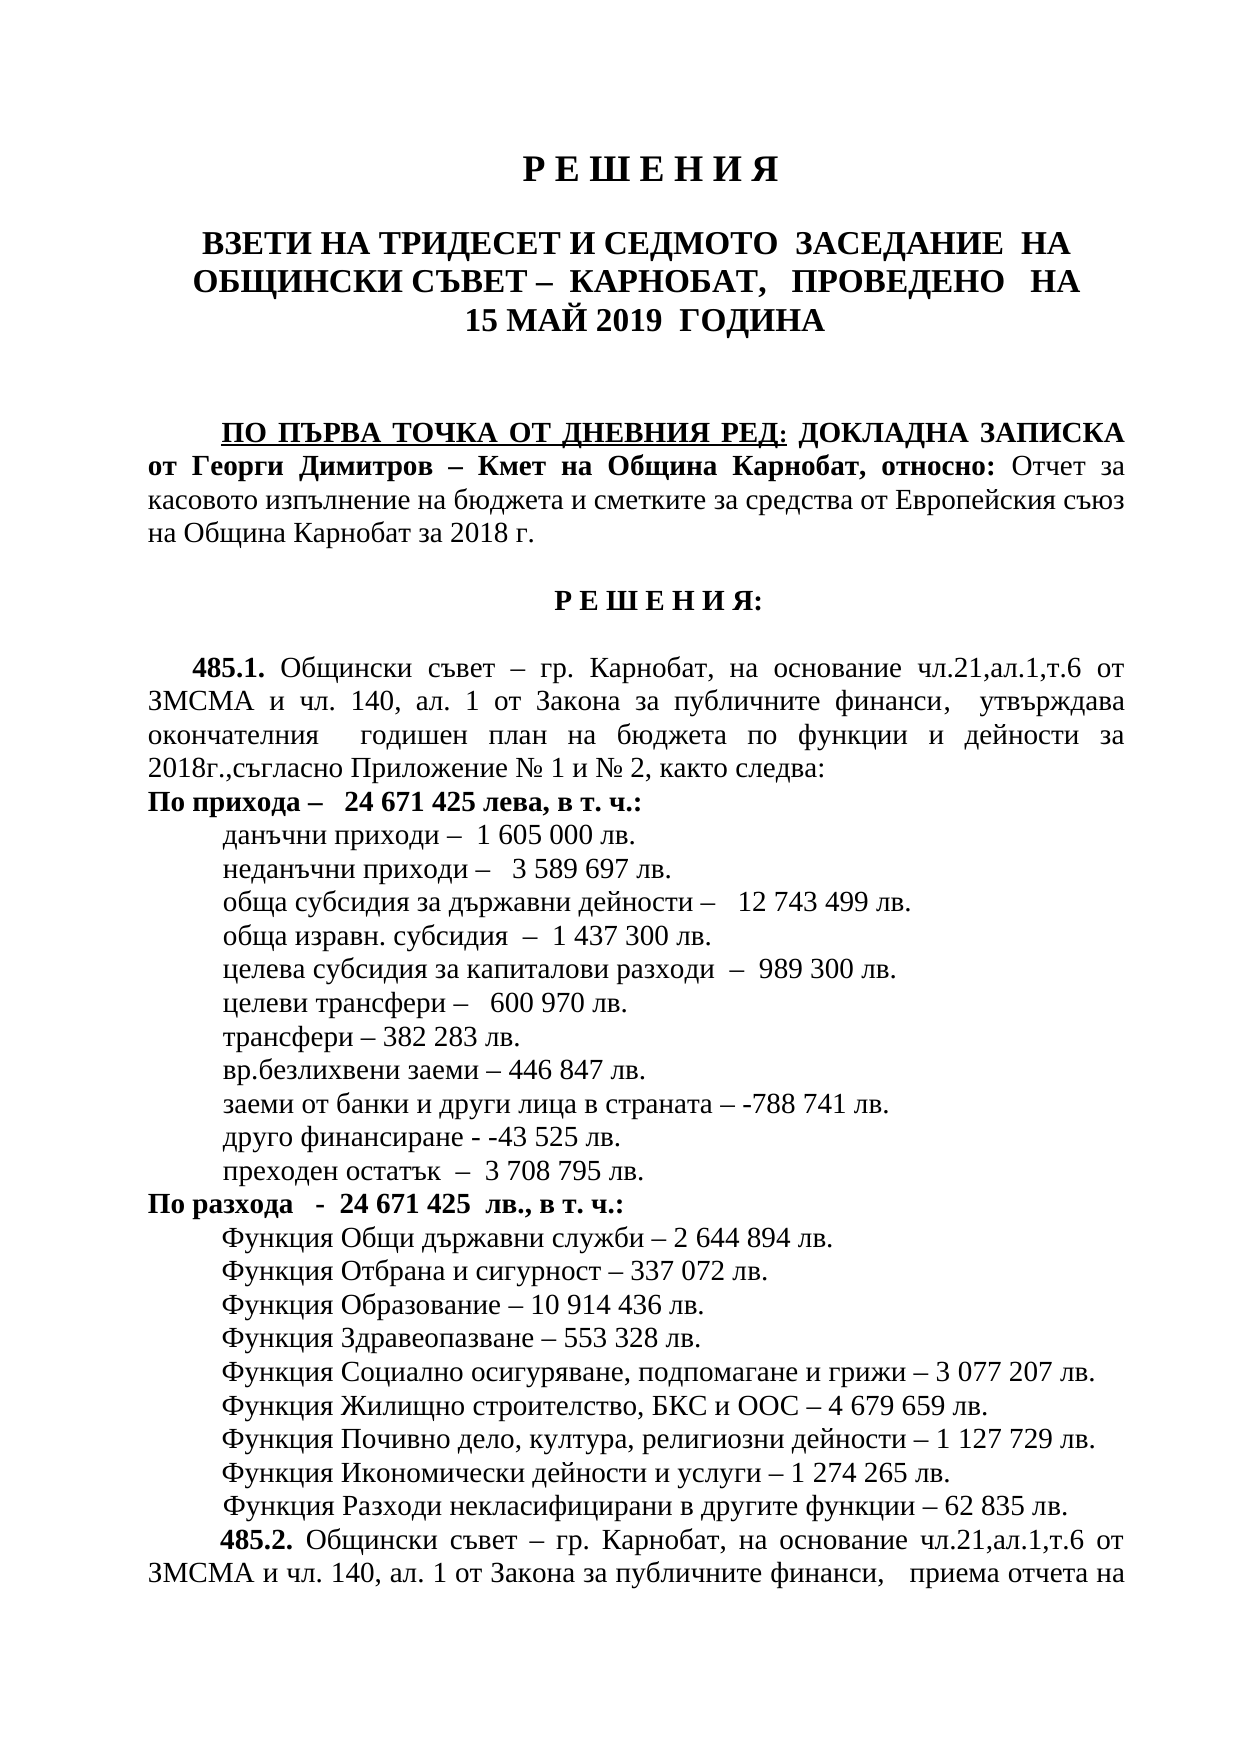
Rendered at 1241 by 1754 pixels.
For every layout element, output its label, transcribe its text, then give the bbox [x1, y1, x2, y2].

text заеми от банки и други лица в страната – -788 741 лв. [148, 1086, 1125, 1119]
text ВЗЕТИ НА ТРИДЕСЕТ И СЕДМОТО ЗАСЕДАНИЕ НА ОБЩИНСКИ СЪВЕТ – КАРНОБАТ, ПРОВЕДЕНО НА [148, 223, 1125, 300]
text Функция Здравеопазване – 553 328 лв. [148, 1321, 1125, 1354]
text друго финансиране - -43 525 лв. [148, 1119, 1125, 1153]
text трансфери – 382 283 лв. [148, 1019, 1125, 1052]
text Функция Почивно дело, култура, религиозни дейности – 1 127 729 лв. [148, 1421, 1125, 1455]
text Функция Социално осигуряване, подпомагане и грижи – 3 077 207 лв. [148, 1354, 1125, 1388]
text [148, 1522, 1125, 1589]
text целева субсидия за капиталови разходи – 989 300 лв. [148, 952, 1125, 985]
text обща изравн. субсидия – 1 437 300 лв. [148, 918, 1125, 952]
text преходен остатък – 3 708 795 лв. [148, 1153, 1125, 1186]
text По прихода – 24 671 425 лева, в т. ч.: [148, 784, 1125, 817]
text Функция Икономически дейности и услуги – 1 274 265 лв. [148, 1455, 1125, 1488]
text 15 МАЙ 2019 ГОДИНА [148, 300, 1125, 338]
text неданъчни приходи – 3 589 697 лв. [148, 851, 1125, 884]
text Функция Общи държавни служби – 2 644 894 лв. [148, 1220, 1125, 1253]
text Функция Отбрана и сигурност – 337 072 лв. [148, 1253, 1125, 1287]
text Функция Разходи некласифицирани в другите функции – 62 835 лв. [148, 1488, 1125, 1522]
text 485.1. Общински съвет – гр. Карнобат, на основание чл.21,ал.1,т.6 от ЗМСМА и чл. 140, ал. 1 от Закона за публичните финанси, утвърждава окончателния годишен план на бюджета по функции и дейности за 2018г.,съгласно Приложение № 1 и № 2, както следва: [148, 650, 1125, 784]
text По разхода - 24 671 425 лв., в т. ч.: [148, 1186, 1125, 1220]
text целеви трансфери – 600 970 лв. [148, 985, 1125, 1019]
text Функция Образование – 10 914 436 лв. [148, 1287, 1125, 1321]
text Функция Жилищно строителство, БКС и ООС – 4 679 659 лв. [148, 1388, 1125, 1421]
text ПО ПЪРВА ТОЧКА ОТ ДНЕВНИЯ РЕД: ДОКЛАДНА ЗАПИСКА от Георги Димитров – Кмет на Община Карнобат, относно: Отчет за касовото изпълнение на бюджета и сметките за средства от Европейския съюз на Община Карнобат за 2018 г. [148, 415, 1125, 549]
title Р Е Ш Е Н И Я [148, 147, 1125, 190]
text Р Е Ш Е Н И Я: [148, 583, 1125, 616]
text данъчни приходи – 1 605 000 лв. [148, 817, 1125, 851]
text вр.безлихвени заеми – 446 847 лв. [148, 1052, 1125, 1086]
text обща субсидия за държавни дейности – 12 743 499 лв. [148, 884, 1125, 918]
